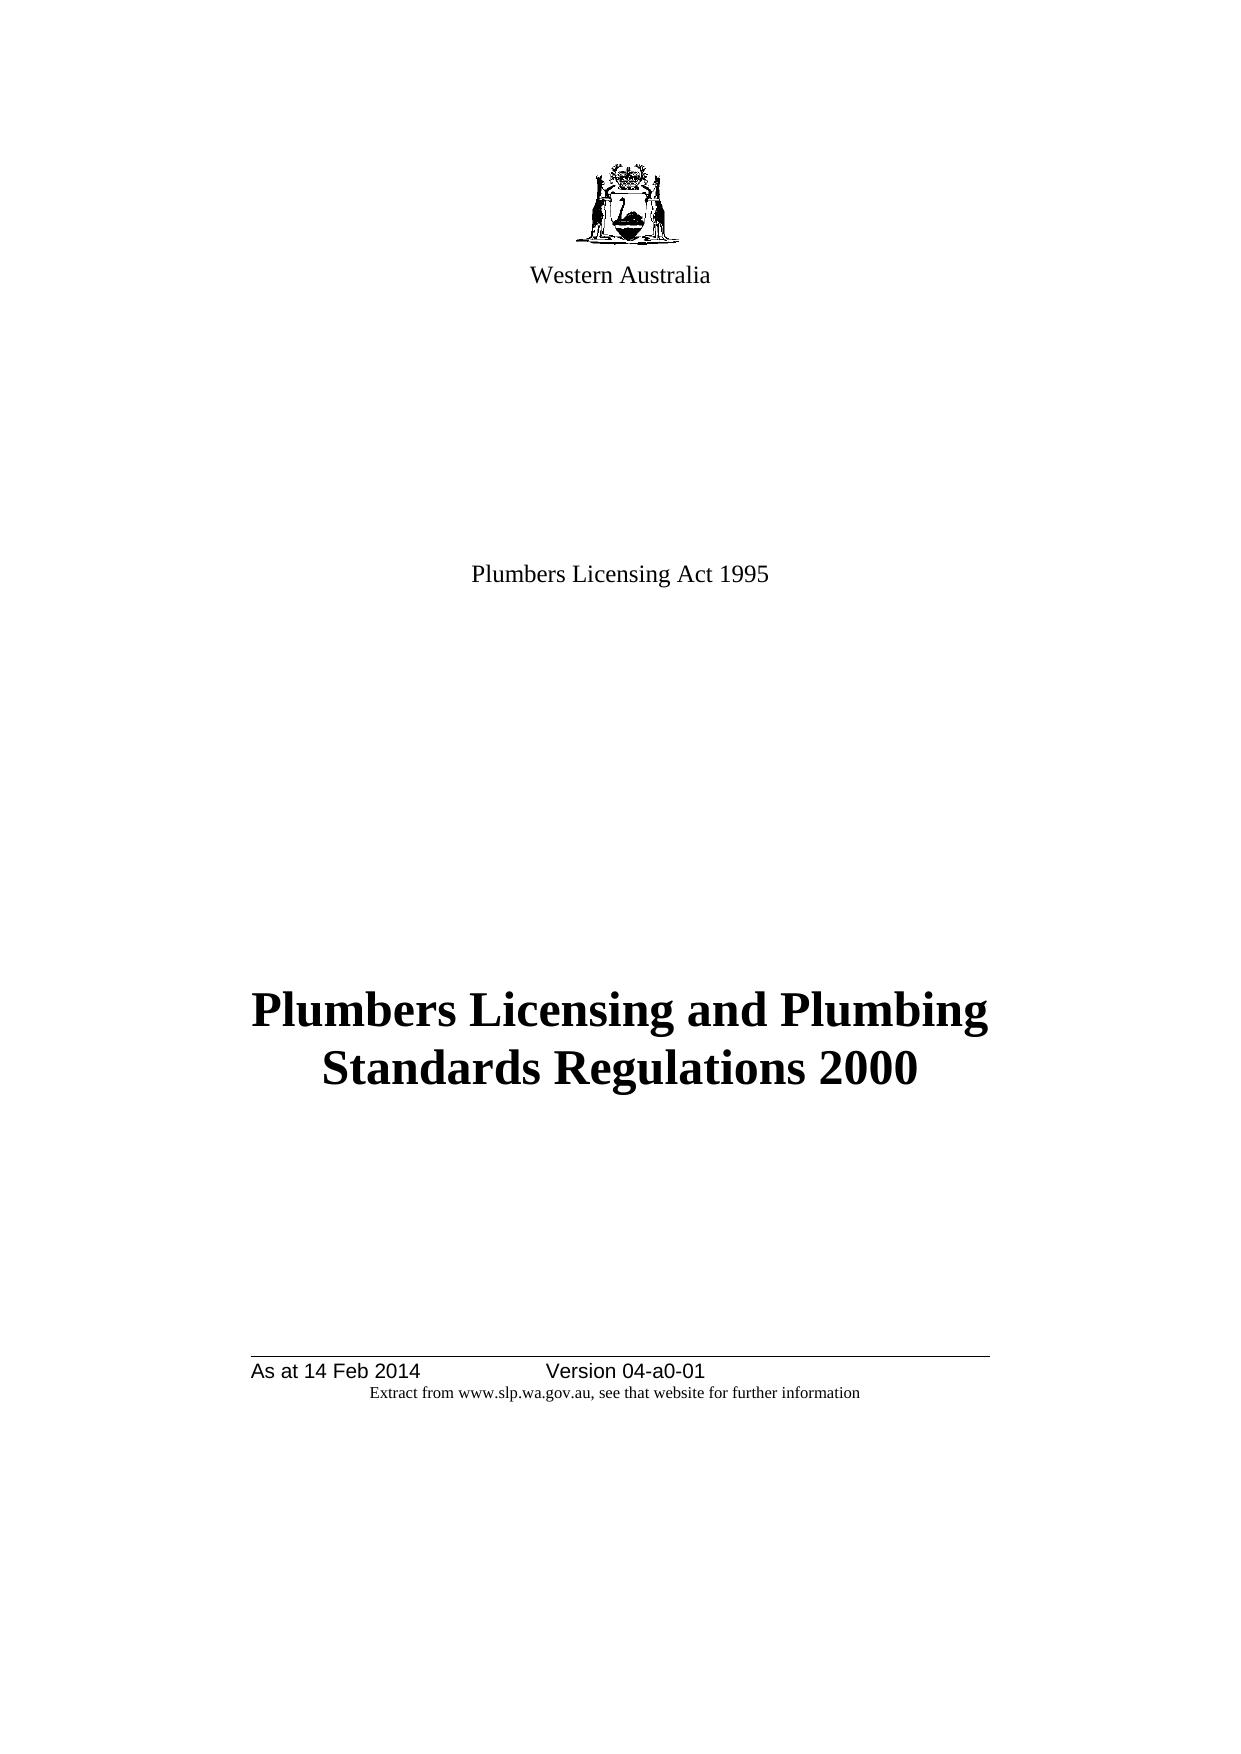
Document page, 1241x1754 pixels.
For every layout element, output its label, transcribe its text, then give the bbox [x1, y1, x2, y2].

text Plumbers Licensing and Plumbing Standards Regulations 2000 [251, 980, 990, 1095]
text Western Australia [251, 260, 990, 289]
picture [575, 162, 679, 246]
text Plumbers Licensing Act 1995 [251, 559, 990, 588]
